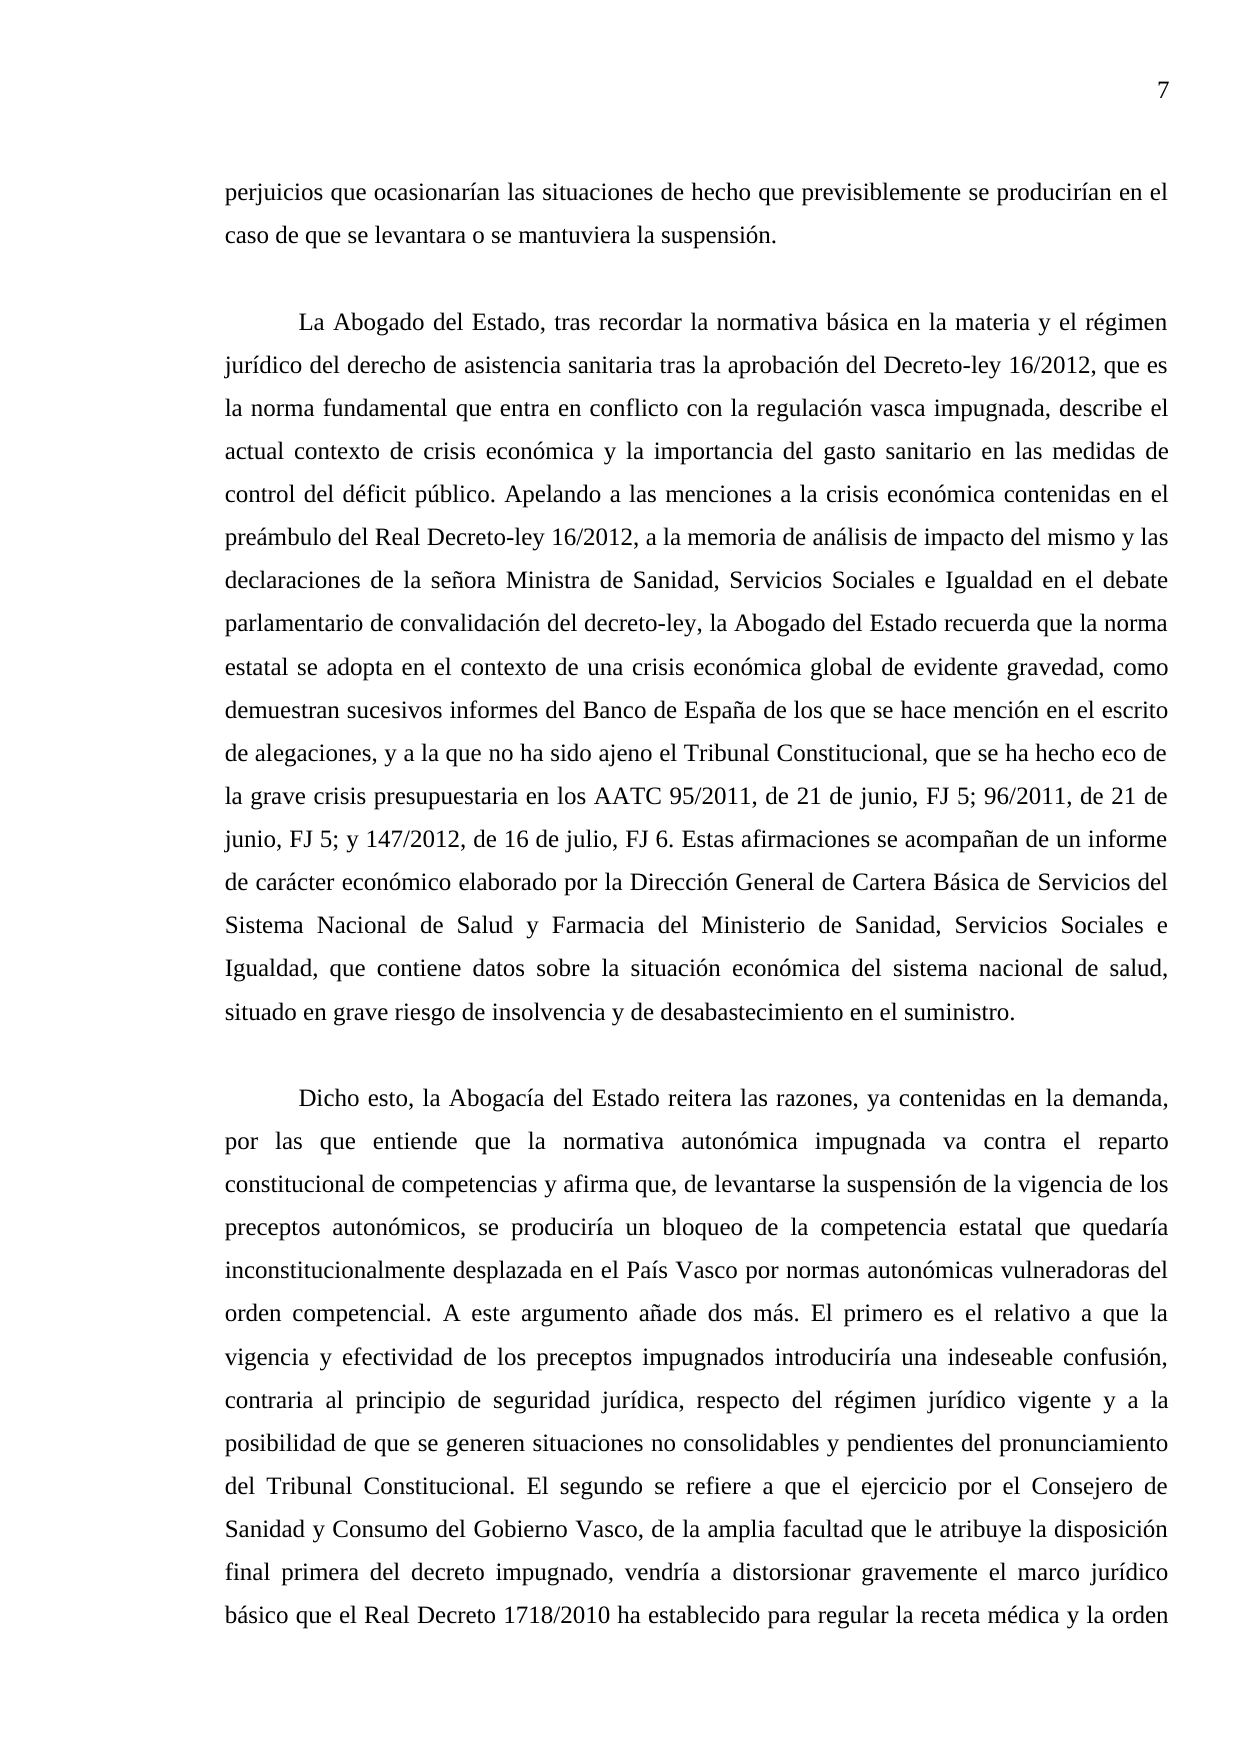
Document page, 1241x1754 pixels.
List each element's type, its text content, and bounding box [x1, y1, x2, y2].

text La Abogado del Estado, tras recordar la normativa básica en la materia y el régimen jurídico del derecho de asistencia sanitaria tras la aprobación del Decreto-ley 16/2012, que es la norma fundamental que entra en conflicto con la regulación vasca impugnada, describe el actual contexto de crisis económica y la importancia del gasto sanitario en las medidas de control del déficit público. Apelando a las menciones a la crisis económica contenidas en el preámbulo del Real Decreto-ley 16/2012, a la memoria de análisis de impacto del mismo y las declaraciones de la señora Ministra de Sanidad, Servicios Sociales e Igualdad en el debate parlamentario de convalidación del decreto-ley, la Abogado del Estado recuerda que la norma estatal se adopta en el contexto de una crisis económica global de evidente gravedad, como demuestran sucesivos informes del Banco de España de los que se hace mención en el escrito de alegaciones, y a la que no ha sido ajeno el Tribunal Constitucional, que se ha hecho eco de la grave crisis presupuestaria en los AATC 95/2011, de 21 de junio, FJ 5; 96/2011, de 21 de junio, FJ 5; y 147/2012, de 16 de julio, FJ 6. Estas afirmaciones se acompañan de un informe de carácter económico elaborado por la Dirección General de Cartera Básica de Servicios del Sistema Nacional de Salud y Farmacia del Ministerio de Sanidad, Servicios Sociales e Igualdad, que contiene datos sobre la situación económica del sistema nacional de salud, situado en grave riesgo de insolvencia y de desabastecimiento en el suministro. [224, 307, 1169, 1025]
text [224, 177, 1169, 249]
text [224, 1083, 1169, 1629]
